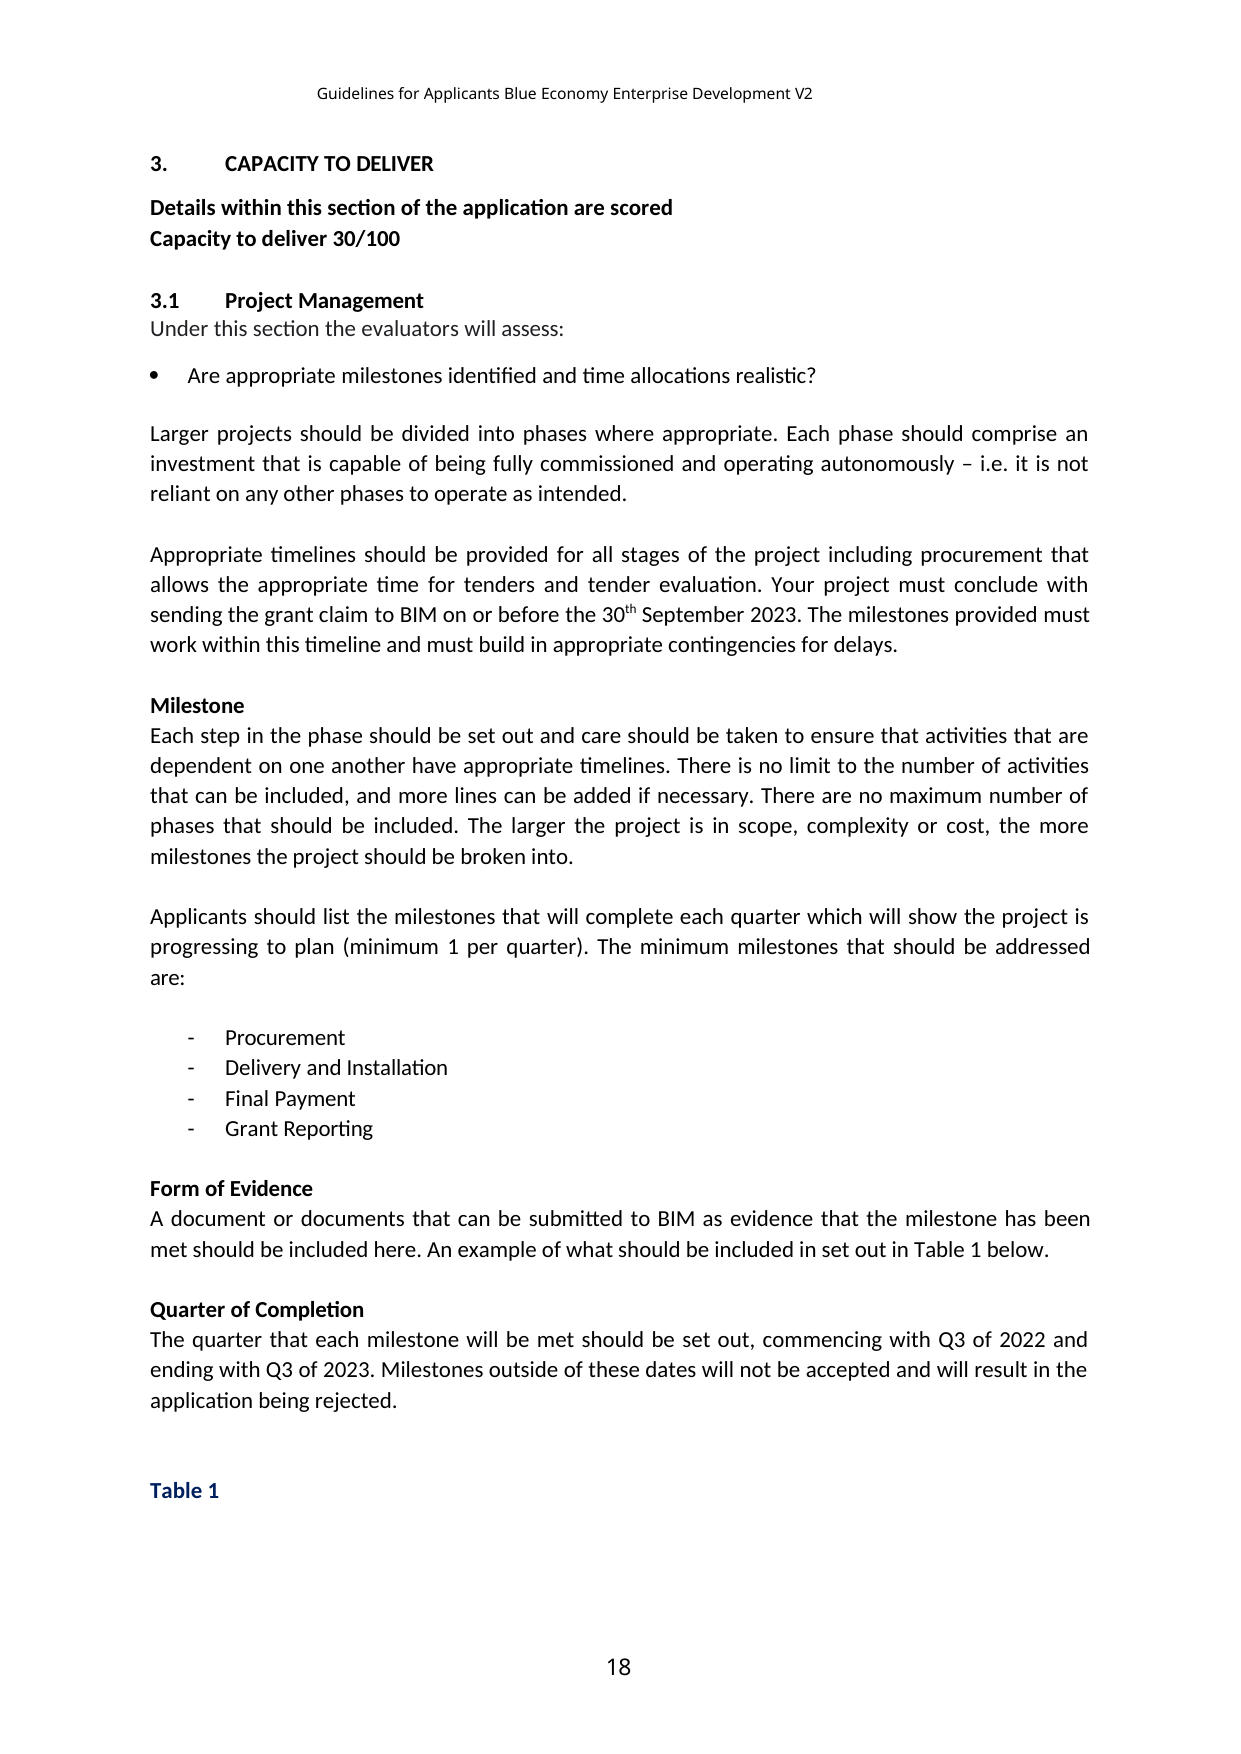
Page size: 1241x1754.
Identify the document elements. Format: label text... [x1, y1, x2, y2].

subtitle Details within this section of the application are scored Capacity to deliver 30/100 [150, 193, 736, 252]
text Larger projects should be divided into phases where appropriate. Each phase should comprise an investment that is capable of being fully commissioned and operating autonomously – i.e. it is not reliant on any other phases to operate as intended. [150, 419, 1091, 508]
subtitle CAPACITY TO DELIVER [150, 149, 1211, 177]
text Each step in the phase should be set out and care should be taken to ensure that activities that are dependent on one another have appropriate timelines. There is no limit to the number of activities that can be included, and more lines can be added if necessary. There are no maximum number of phases that should be included. The larger the project is in scope, complexity or cost, the more milestones the project should be broken into. [150, 721, 1091, 870]
text A document or documents that can be submitted to BIM as evidence that the milestone has been met should be included here. An example of what should be included in set out in Table 1 below. [150, 1204, 1091, 1263]
text Under this section the evaluators will assess: [150, 314, 1211, 342]
subtitle Milestone [150, 691, 1211, 719]
list Procurement [187, 1023, 1211, 1051]
list Final Payment [187, 1084, 1211, 1112]
list Delivery and Installation [187, 1053, 1211, 1081]
list Are appropriate milestones identified and time allocations realistic? [150, 361, 1211, 389]
subtitle Form of Evidence [150, 1174, 1211, 1202]
list Grant Reporting [187, 1114, 1211, 1142]
text Appropriate timelines should be provided for all stages of the project including procurement that allows the appropriate time for tenders and tender evaluation. Your project must conclude with sending the grant claim to BIM on or before the 30th September 2023. The milestones provided must work within this timeline and must build in appropriate contingencies for delays. [150, 540, 1091, 659]
text The quarter that each milestone will be met should be set out, commencing with Q3 of 2022 and ending with Q3 of 2023. Milestones outside of these dates will not be accepted and will result in the application being rejected. [150, 1325, 1090, 1414]
text Table 1 [150, 1476, 1211, 1504]
text Applicants should list the milestones that will complete each quarter which will show the project is progressing to plan (minimum 1 per quarter). The minimum milestones that should be addressed are: [150, 902, 1091, 991]
subtitle Quarter of Completion [150, 1295, 1211, 1323]
list Project Management [150, 286, 1211, 314]
